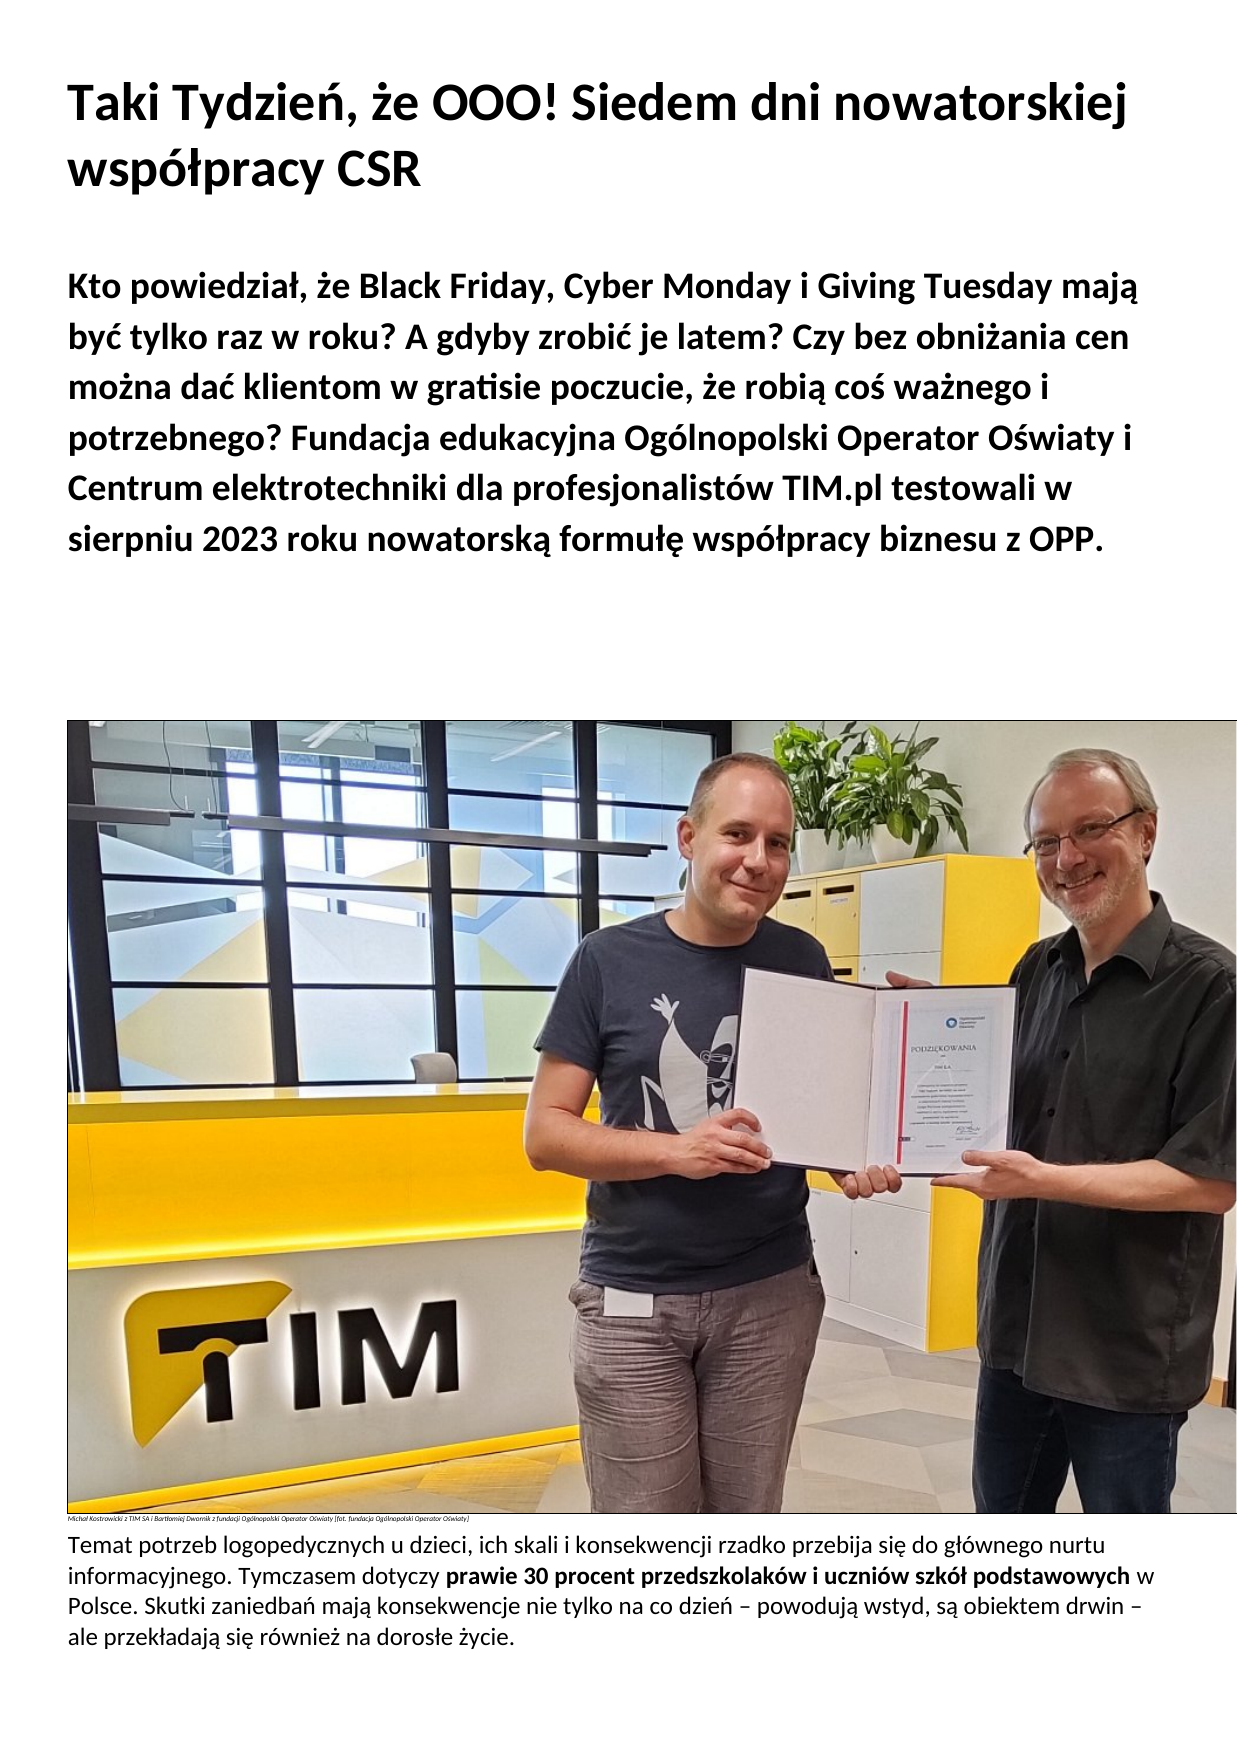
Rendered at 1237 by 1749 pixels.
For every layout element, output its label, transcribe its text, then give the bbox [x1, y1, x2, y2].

text Taki Tydzień, że OOO! Siedem dni nowatorskiej współpracy CSR [68, 68, 1169, 200]
text Michał Kostrowicki z TIM SA i Bartłomiej Dwornik z fundacji Ogólnopolski Operator Oświaty [fot. fundacja Ogólnopolski Operator Oświaty] [68, 1514, 1169, 1529]
picture [68, 721, 1237, 1513]
text Kto powiedział, że Black Friday, Cyber Monday i Giving Tuesday mają być tylko raz w roku? A gdyby zrobić je latem? Czy bez obniżania cen można dać klientom w gratisie poczucie, że robią coś ważnego i potrzebnego? Fundacja edukacyjna Ogólnopolski Operator Oświaty i Centrum elektrotechniki dla profesjonalistów TIM.pl testowali w sierpniu 2023 roku nowatorską formułę współpracy biznesu z OPP. [68, 262, 1169, 560]
text Temat potrzeb logopedycznych u dzieci, ich skali i konsekwencji rzadko przebija się do głównego nurtu informacyjnego. Tymczasem dotyczy prawie 30 procent przedszkolaków i uczniów szkół podstawowych w Polsce. Skutki zaniedbań mają konsekwencje nie tylko na co dzień – powodują wstyd, są obiektem drwin – ale przekładają się również na dorosłe życie. [68, 1529, 1169, 1651]
